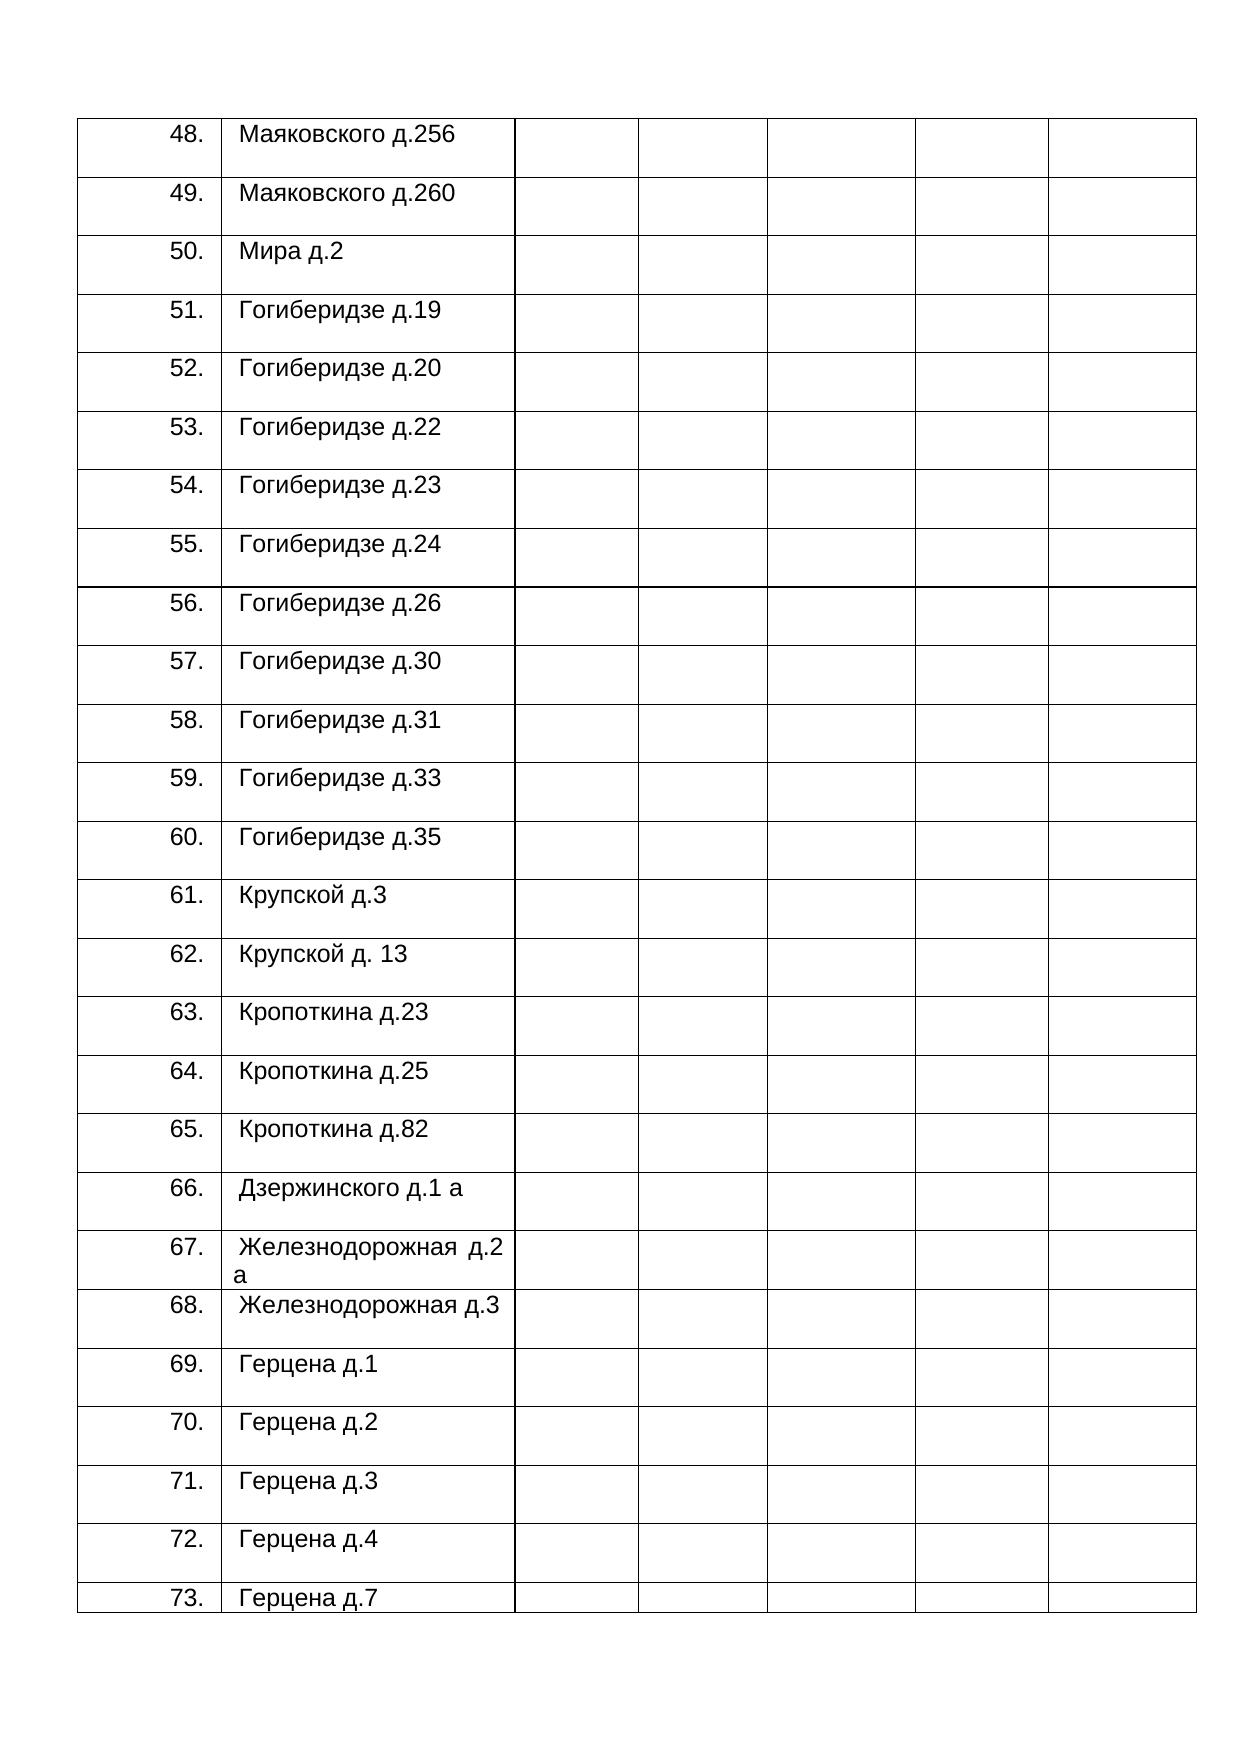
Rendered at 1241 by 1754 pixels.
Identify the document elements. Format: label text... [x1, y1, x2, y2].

table_cell [1049, 880, 1196, 938]
table_cell [916, 1173, 1048, 1230]
table_cell Дзержинского д.1 а [222, 1173, 514, 1230]
table_cell [639, 178, 767, 235]
table_cell [78, 295, 221, 352]
table_cell [916, 705, 1048, 762]
table_cell [639, 1407, 767, 1464]
table_cell [916, 529, 1048, 586]
table_cell [1049, 1290, 1196, 1347]
table_cell [1049, 1056, 1196, 1113]
table_cell [916, 1231, 1048, 1289]
table_cell [516, 1583, 638, 1612]
table_cell [516, 1056, 638, 1113]
table_cell [639, 588, 767, 645]
table_cell [916, 1114, 1048, 1172]
table_cell [516, 1407, 638, 1464]
table_cell [768, 1583, 915, 1612]
table_cell [1049, 705, 1196, 762]
table_cell [516, 880, 638, 938]
table_cell [1049, 1231, 1196, 1289]
table_cell [78, 939, 221, 996]
table_cell [768, 295, 915, 352]
table_cell [78, 1524, 221, 1582]
table_cell [516, 1466, 638, 1523]
table_cell [639, 997, 767, 1055]
table_cell [516, 997, 638, 1055]
table_cell [639, 529, 767, 586]
table_cell Кропоткина д.82 [222, 1114, 514, 1172]
table_cell [78, 529, 221, 586]
table_cell [1049, 1524, 1196, 1582]
table_cell [516, 236, 638, 294]
table_cell [516, 705, 638, 762]
table_cell [1049, 470, 1196, 528]
table_cell [78, 763, 221, 821]
table_cell [639, 1056, 767, 1113]
table_cell [78, 412, 221, 469]
table_cell [78, 178, 221, 235]
table_cell [916, 353, 1048, 411]
table_cell [516, 1524, 638, 1582]
table_cell [768, 1407, 915, 1464]
table_cell [78, 1407, 221, 1464]
table_cell [1049, 997, 1196, 1055]
table_cell [768, 119, 915, 177]
table_cell [78, 353, 221, 411]
table_cell [639, 705, 767, 762]
table_cell Железнодорожная д.3 [222, 1290, 514, 1347]
table_cell [516, 588, 638, 645]
table_cell [916, 822, 1048, 879]
table_cell [1049, 646, 1196, 703]
table_cell [78, 1583, 221, 1612]
table_cell [916, 1524, 1048, 1582]
table_cell [516, 1114, 638, 1172]
table_cell [768, 763, 915, 821]
table_cell [639, 646, 767, 703]
table_cell [639, 1349, 767, 1406]
table_cell [516, 822, 638, 879]
table_cell [768, 1231, 915, 1289]
table_cell [916, 1290, 1048, 1347]
table_cell [639, 1466, 767, 1523]
table_cell [516, 119, 638, 177]
table_cell [916, 295, 1048, 352]
table_cell [1049, 1349, 1196, 1406]
table_cell [768, 939, 915, 996]
table_cell [639, 353, 767, 411]
table_cell [1049, 295, 1196, 352]
table_cell [78, 646, 221, 703]
table_cell [1049, 353, 1196, 411]
table_cell [639, 470, 767, 528]
table_cell [768, 1173, 915, 1230]
table_cell [516, 1290, 638, 1347]
table_cell [516, 646, 638, 703]
table_cell [916, 1466, 1048, 1523]
table_cell [768, 1466, 915, 1523]
table_cell [768, 588, 915, 645]
table_cell [516, 295, 638, 352]
table_cell [639, 880, 767, 938]
table_cell [78, 470, 221, 528]
table_cell [916, 588, 1048, 645]
table_cell Гогиберидзе д.33 [222, 763, 514, 821]
table_cell [78, 588, 221, 645]
table_cell [768, 997, 915, 1055]
table_cell [78, 997, 221, 1055]
table_cell Гогиберидзе д.23 [222, 470, 514, 528]
table_cell [1049, 763, 1196, 821]
table_cell [1049, 1583, 1196, 1612]
table_cell [78, 1466, 221, 1523]
table_cell Герцена д.2 [222, 1407, 514, 1464]
table_cell Кропоткина д.25 [222, 1056, 514, 1113]
table_cell [768, 470, 915, 528]
table_cell [768, 529, 915, 586]
table_cell [639, 1114, 767, 1172]
table_cell [78, 119, 221, 177]
table_cell Мира д.2 [222, 236, 514, 294]
table_cell [639, 119, 767, 177]
table_cell [1049, 412, 1196, 469]
table_cell [639, 1290, 767, 1347]
table_cell [916, 236, 1048, 294]
table_cell Гогиберидзе д.20 [222, 353, 514, 411]
table_cell [916, 646, 1048, 703]
table_cell [78, 880, 221, 938]
table_cell [1049, 1173, 1196, 1230]
table_cell Кропоткина д.23 [222, 997, 514, 1055]
table_cell [916, 939, 1048, 996]
table_cell [639, 1231, 767, 1289]
table_cell [639, 1173, 767, 1230]
table_cell [1049, 529, 1196, 586]
table_cell [768, 1524, 915, 1582]
table_cell [916, 412, 1048, 469]
table_cell [1049, 822, 1196, 879]
table_cell Крупской д. 13 [222, 939, 514, 996]
table_cell [639, 1524, 767, 1582]
table_cell [639, 822, 767, 879]
table_cell [916, 763, 1048, 821]
table_cell [78, 1349, 221, 1406]
table_cell [78, 1173, 221, 1230]
table_cell Герцена д.3 [222, 1466, 514, 1523]
table_cell [639, 236, 767, 294]
table_cell [78, 1056, 221, 1113]
table_cell [768, 646, 915, 703]
table_cell [768, 412, 915, 469]
table_cell Маяковского д.260 [222, 178, 514, 235]
table_cell [1049, 588, 1196, 645]
table_cell [78, 1114, 221, 1172]
table_cell Гогиберидзе д.19 [222, 295, 514, 352]
table_cell [1049, 178, 1196, 235]
table_cell [768, 1056, 915, 1113]
table_cell Гогиберидзе д.26 [222, 588, 514, 645]
table_cell [516, 178, 638, 235]
table_cell [768, 705, 915, 762]
table_cell [78, 705, 221, 762]
table_cell [639, 295, 767, 352]
table_cell [1049, 236, 1196, 294]
table_cell [78, 822, 221, 879]
table_cell [916, 997, 1048, 1055]
table_cell [768, 178, 915, 235]
table_cell [768, 1290, 915, 1347]
table_cell Гогиберидзе д.24 [222, 529, 514, 586]
table_cell [916, 470, 1048, 528]
table_cell Герцена д.7 [222, 1583, 514, 1612]
table_cell Гогиберидзе д.35 [222, 822, 514, 879]
table_cell [768, 880, 915, 938]
table_cell [78, 1290, 221, 1347]
table_cell [916, 880, 1048, 938]
table_cell [916, 1056, 1048, 1113]
table_cell [1049, 1114, 1196, 1172]
table_cell [639, 1583, 767, 1612]
table_cell [916, 1407, 1048, 1464]
table_cell [516, 1173, 638, 1230]
table_cell Маяковского д.256 [222, 119, 514, 177]
table_cell [1049, 119, 1196, 177]
table_cell [768, 1349, 915, 1406]
table_cell [516, 763, 638, 821]
table_cell [768, 353, 915, 411]
table_cell Гогиберидзе д.31 [222, 705, 514, 762]
table_cell [516, 939, 638, 996]
table_cell [916, 119, 1048, 177]
table_cell Крупской д.3 [222, 880, 514, 938]
table_cell [639, 412, 767, 469]
table_cell [639, 763, 767, 821]
table_cell [639, 939, 767, 996]
table_cell [78, 236, 221, 294]
table_cell Гогиберидзе д.30 [222, 646, 514, 703]
table_cell [1049, 1407, 1196, 1464]
table_cell [768, 1114, 915, 1172]
table_cell Герцена д.1 [222, 1349, 514, 1406]
table_cell Гогиберидзе д.22 [222, 412, 514, 469]
table_cell [516, 1349, 638, 1406]
table_cell [1049, 939, 1196, 996]
table_cell [916, 1583, 1048, 1612]
table_cell [516, 1231, 638, 1289]
table_cell [78, 1231, 221, 1289]
table_cell [516, 353, 638, 411]
table_cell [916, 178, 1048, 235]
table_cell [516, 412, 638, 469]
table_cell Герцена д.4 [222, 1524, 514, 1582]
table_cell [916, 1349, 1048, 1406]
table_cell [768, 236, 915, 294]
table_cell [1049, 1466, 1196, 1523]
table_cell [516, 470, 638, 528]
table_cell Железнодорожная д.2 а [222, 1231, 514, 1289]
table_cell [516, 529, 638, 586]
table_cell [768, 822, 915, 879]
